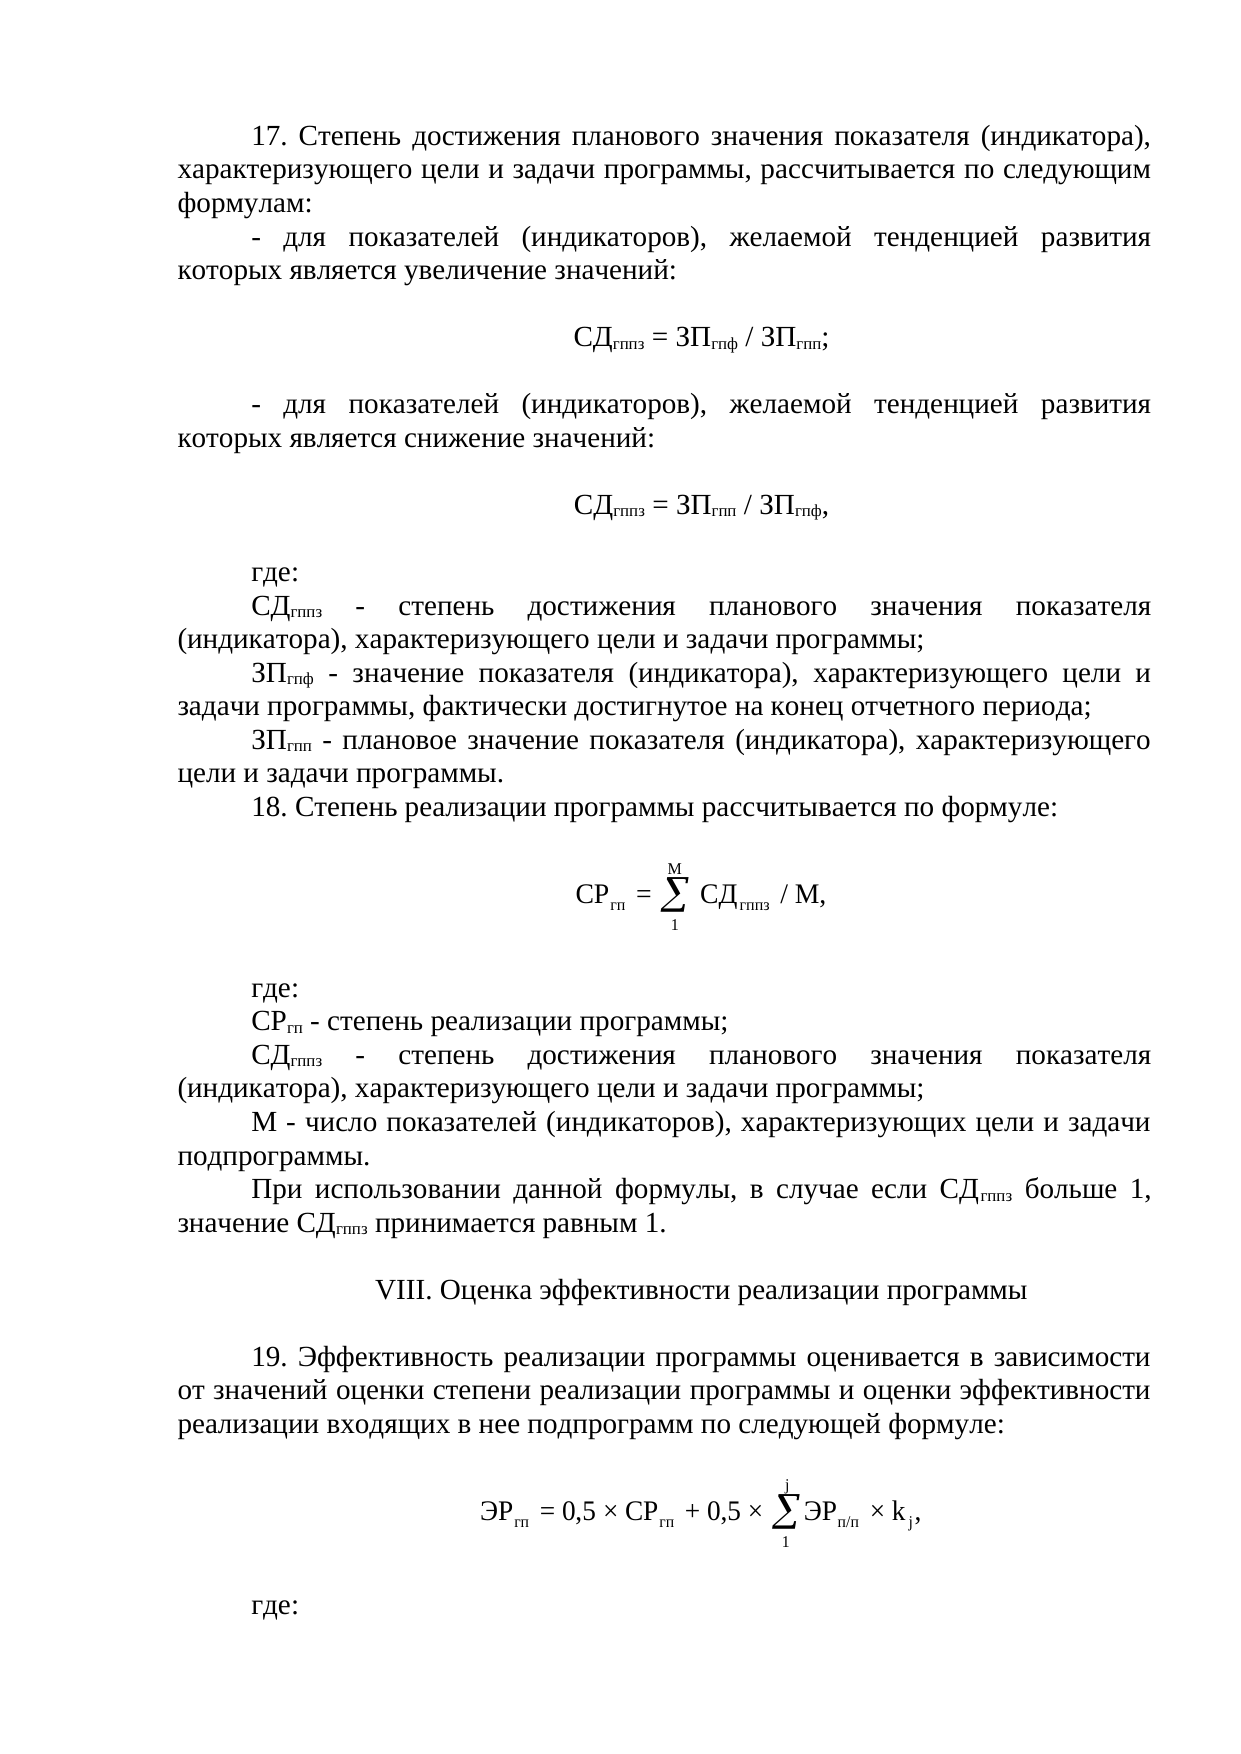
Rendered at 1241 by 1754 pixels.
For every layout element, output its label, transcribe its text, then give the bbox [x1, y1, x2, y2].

text М - число показателей (индикаторов), характеризующих цели и задачи подпрограммы. [177, 1104, 1152, 1171]
text 19. Эффективность реализации программы оценивается в зависимости от значений оценки степени реализации программы и оценки эффективности реализации входящих в нее подпрограмм по следующей формуле: [177, 1339, 1152, 1439]
text СДгппз = ЗПгпп / ЗПгпф, [177, 487, 1152, 521]
text - для показателей (индикаторов), желаемой тенденцией развития которых является снижение значений: [177, 386, 1152, 453]
text СДгппз - степень достижения планового значения показателя (индикатора), характеризующего цели и задачи программы; [177, 588, 1152, 655]
text где: [177, 970, 1152, 1003]
text где: [177, 554, 1152, 588]
text ЗПгпф - значение показателя (индикатора), характеризующего цели и задачи программы, фактически достигнутое на конец отчетного периода; [177, 655, 1152, 722]
text При использовании данной формулы, в случае если СДгппз больше 1, значение СДгппз принимается равным 1. [177, 1171, 1152, 1238]
text СРгп - степень реализации программы; [177, 1003, 1152, 1037]
text 17. Степень достижения планового значения показателя (индикатора), характеризующего цели и задачи программы, рассчитывается по следующим формулам: [177, 118, 1152, 219]
text ЗПгпп - плановое значение показателя (индикатора), характеризующего цели и задачи программы. [177, 722, 1152, 789]
text - для показателей (индикаторов), желаемой тенденцией развития которых является увеличение значений: [177, 219, 1152, 286]
title VIII. Оценка эффективности реализации программы [177, 1272, 1152, 1305]
text 18. Степень реализации программы рассчитывается по формуле: [177, 789, 1152, 822]
text где: [177, 1587, 1152, 1620]
text СДгппз = ЗПгпф / ЗПгпп; [177, 319, 1152, 353]
text СДгппз - степень достижения планового значения показателя (индикатора), характеризующего цели и задачи программы; [177, 1037, 1152, 1104]
